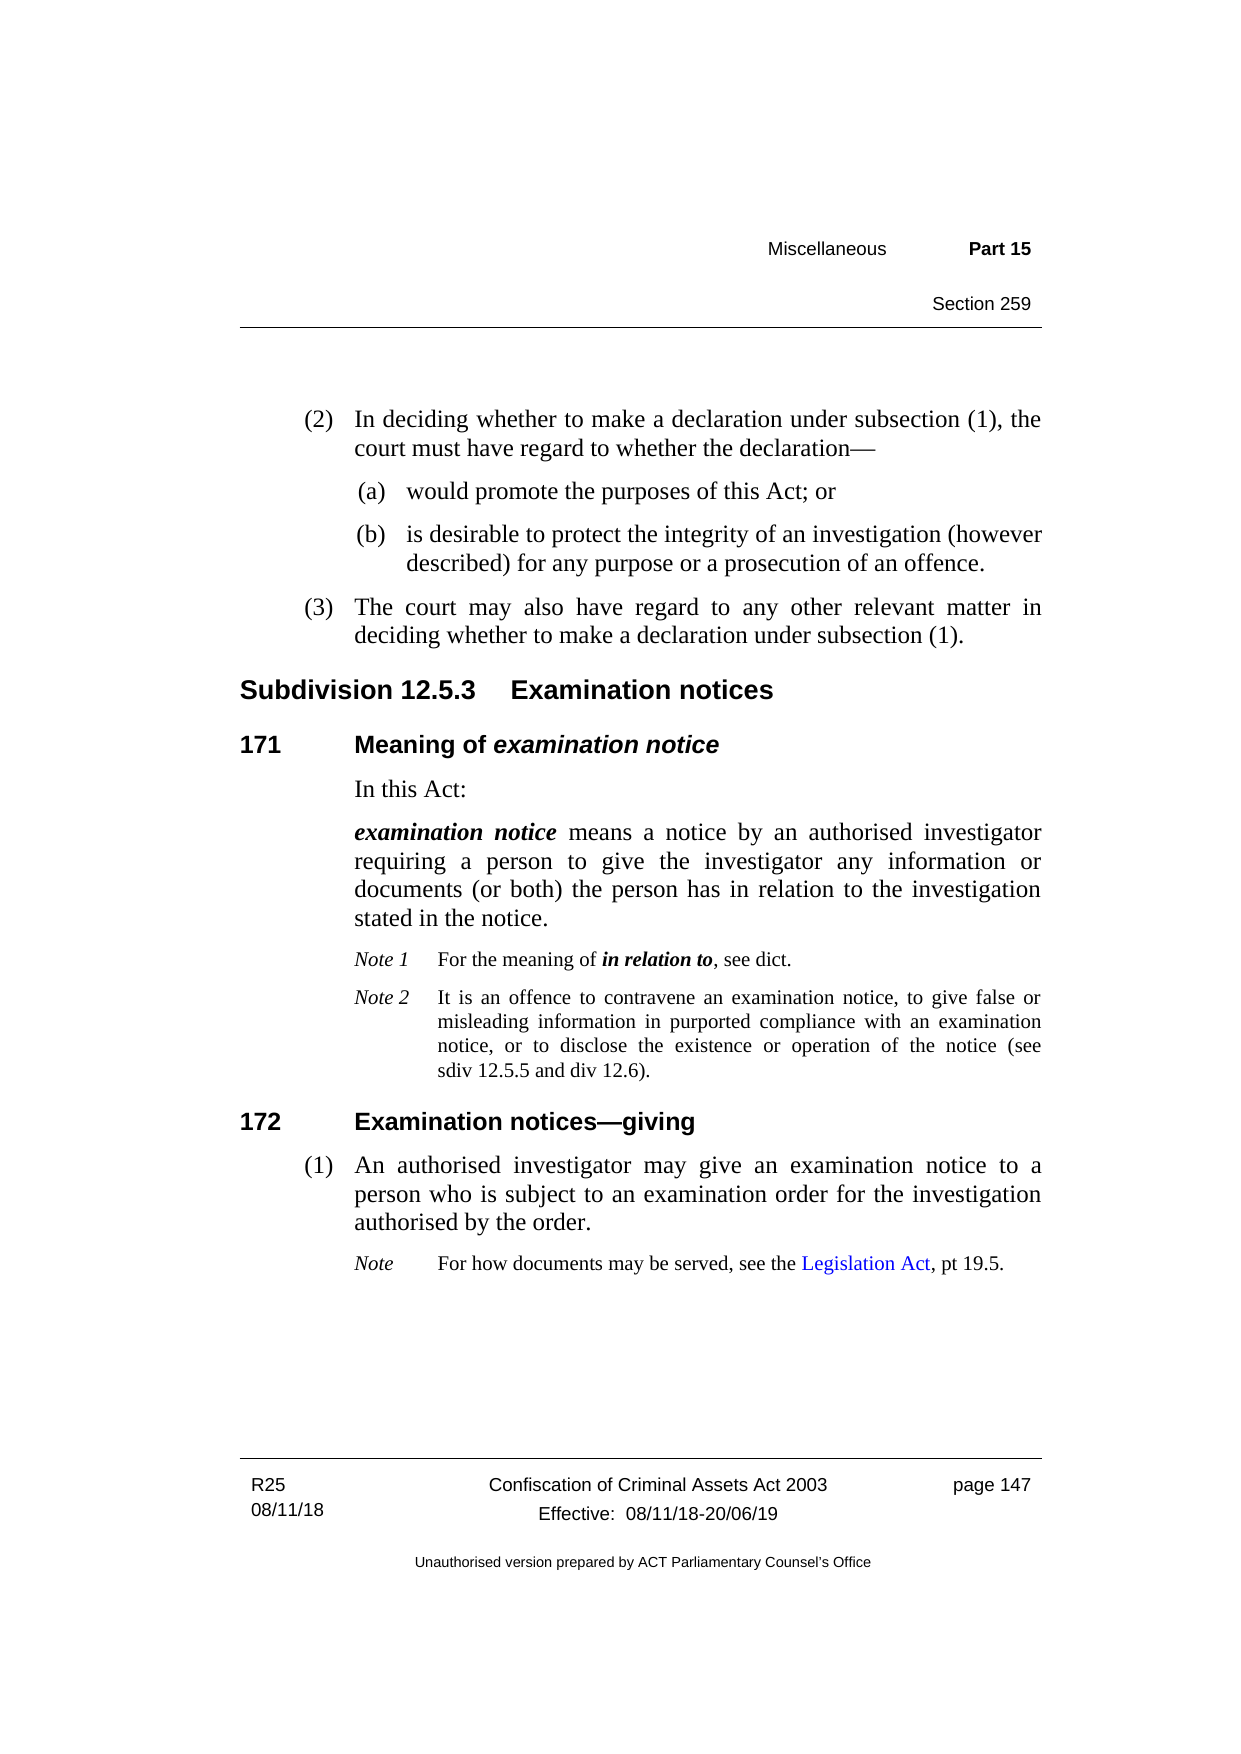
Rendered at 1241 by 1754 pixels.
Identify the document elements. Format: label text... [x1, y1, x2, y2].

text 171 Meaning of examination notice [239, 730, 1042, 759]
text (2) In deciding whether to make a declaration under subsection (1), the court must have regard to whether the declaration— [239, 404, 1042, 462]
text (a) would promote the purposes of this Act; or [239, 476, 1042, 505]
text Note For how documents may be served, see the Legislation Act, pt 19.5. [354, 1251, 1042, 1275]
text Note 1 For the meaning of in relation to, see dict. [354, 947, 1042, 971]
text In this Act: [354, 774, 1042, 802]
text (b) is desirable to protect the integrity of an investigation (however described) for any purpose or a prosecution of an offence. [239, 519, 1042, 577]
text 172 Examination notices—giving [239, 1107, 1042, 1135]
text examination notice means a notice by an authorised investigator requiring a person to give the investigator any information or documents (or both) the person has in relation to the investigation stated in the notice. [354, 817, 1042, 932]
text (1) An authorised investigator may give an examination notice to a person who is subject to an examination order for the investigation authorised by the order. [239, 1150, 1042, 1236]
text (3) The court may also have regard to any other relevant matter in deciding whether to make a declaration under subsection (1). [239, 592, 1042, 649]
text Note 2 It is an offence to contravene an examination notice, to give false or misleading information in purported compliance with an examination notice, or to disclose the existence or operation of the notice (see sdiv 12.5.5 and div 12.6). [354, 985, 1042, 1082]
text Subdivision 12.5.3 Examination notices [239, 674, 1042, 705]
